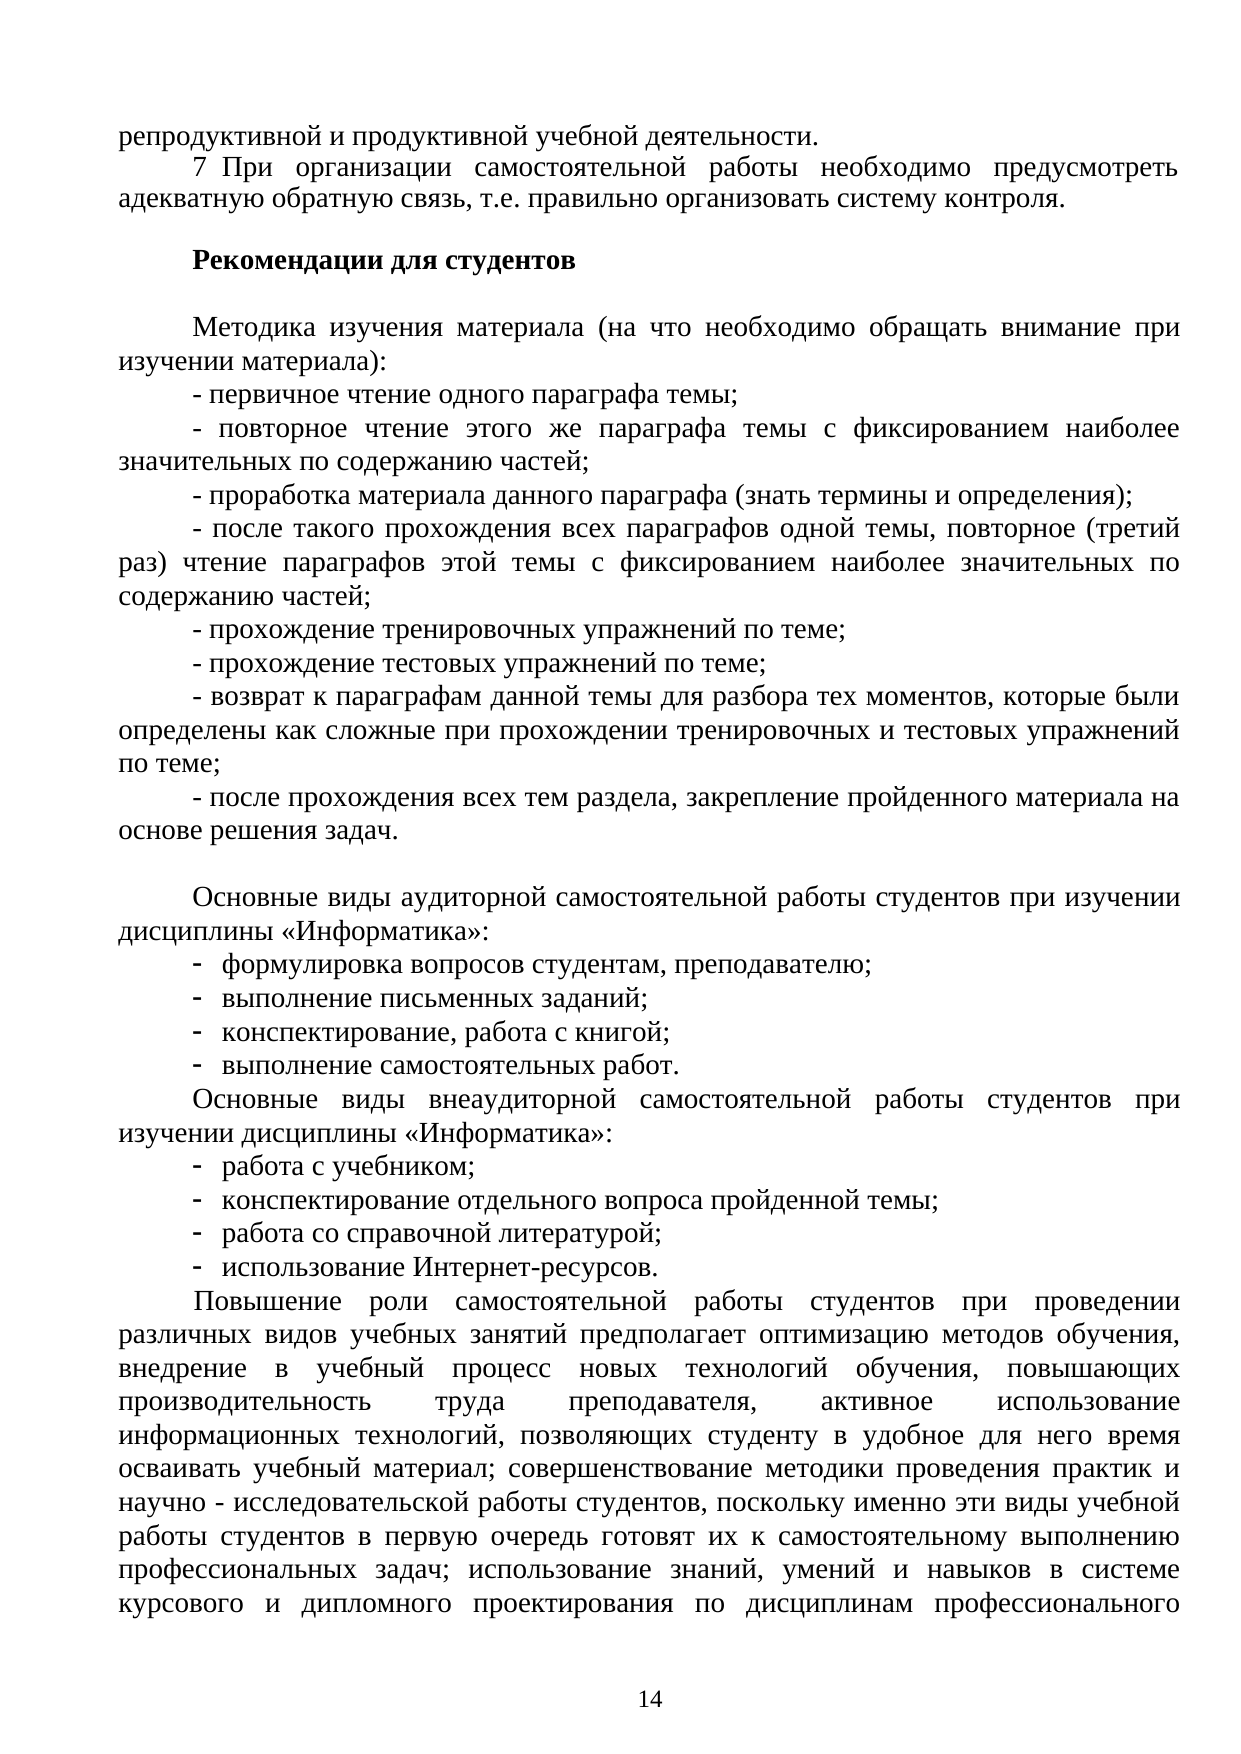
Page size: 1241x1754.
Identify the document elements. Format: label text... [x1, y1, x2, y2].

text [118, 1283, 1181, 1618]
list конспектирование, работа с книгой; [192, 1014, 1181, 1047]
text - повторное чтение этого же параграфа темы с фиксированием наиболее значительных по содержанию частей; [118, 410, 1181, 477]
text Рекомендации для студентов [118, 242, 1181, 276]
list работа со справочной литературой; [192, 1216, 1181, 1249]
text - проработка материала данного параграфа (знать термины и определения); [118, 477, 1181, 511]
text - прохождение тестовых упражнений по теме; [118, 645, 1181, 678]
text - возврат к параграфам данной темы для разбора тех моментов, которые были определены как сложные при прохождении тренировочных и тестовых упражнений по теме; [118, 678, 1181, 779]
text - первичное чтение одного параграфа темы; [118, 376, 1181, 410]
list использование Интернет-ресурсов. [192, 1249, 1181, 1283]
list выполнение самостоятельных работ. [192, 1047, 1181, 1081]
list формулировка вопросов студентам, преподавателю; [192, 947, 1181, 980]
list конспектирование отдельного вопроса пройденной темы; [192, 1182, 1181, 1216]
text Основные виды внеаудиторной самостоятельной работы студентов при изучении дисциплины «Информатика»: [118, 1081, 1181, 1148]
text Основные виды аудиторной самостоятельной работы студентов при изучении дисциплины «Информатика»: [118, 879, 1181, 947]
text Методика изучения материала (на что необходимо обращать внимание при изучении материала): [118, 309, 1181, 376]
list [118, 118, 1179, 152]
text - после такого прохождения всех параграфов одной темы, повторное (третий раз) чтение параграфов этой темы с фиксированием наиболее значительных по содержанию частей; [118, 511, 1181, 611]
list работа с учебником; [192, 1148, 1181, 1182]
list выполнение письменных заданий; [192, 980, 1181, 1014]
text - прохождение тренировочных упражнений по теме; [118, 611, 1181, 645]
list При организации самостоятельной работы необходимо предусмотреть адекватную обратную связь, т.е. правильно организовать систему контроля. [118, 152, 1179, 213]
text - после прохождения всех тем раздела, закрепление пройденного материала на основе решения задач. [118, 779, 1181, 846]
